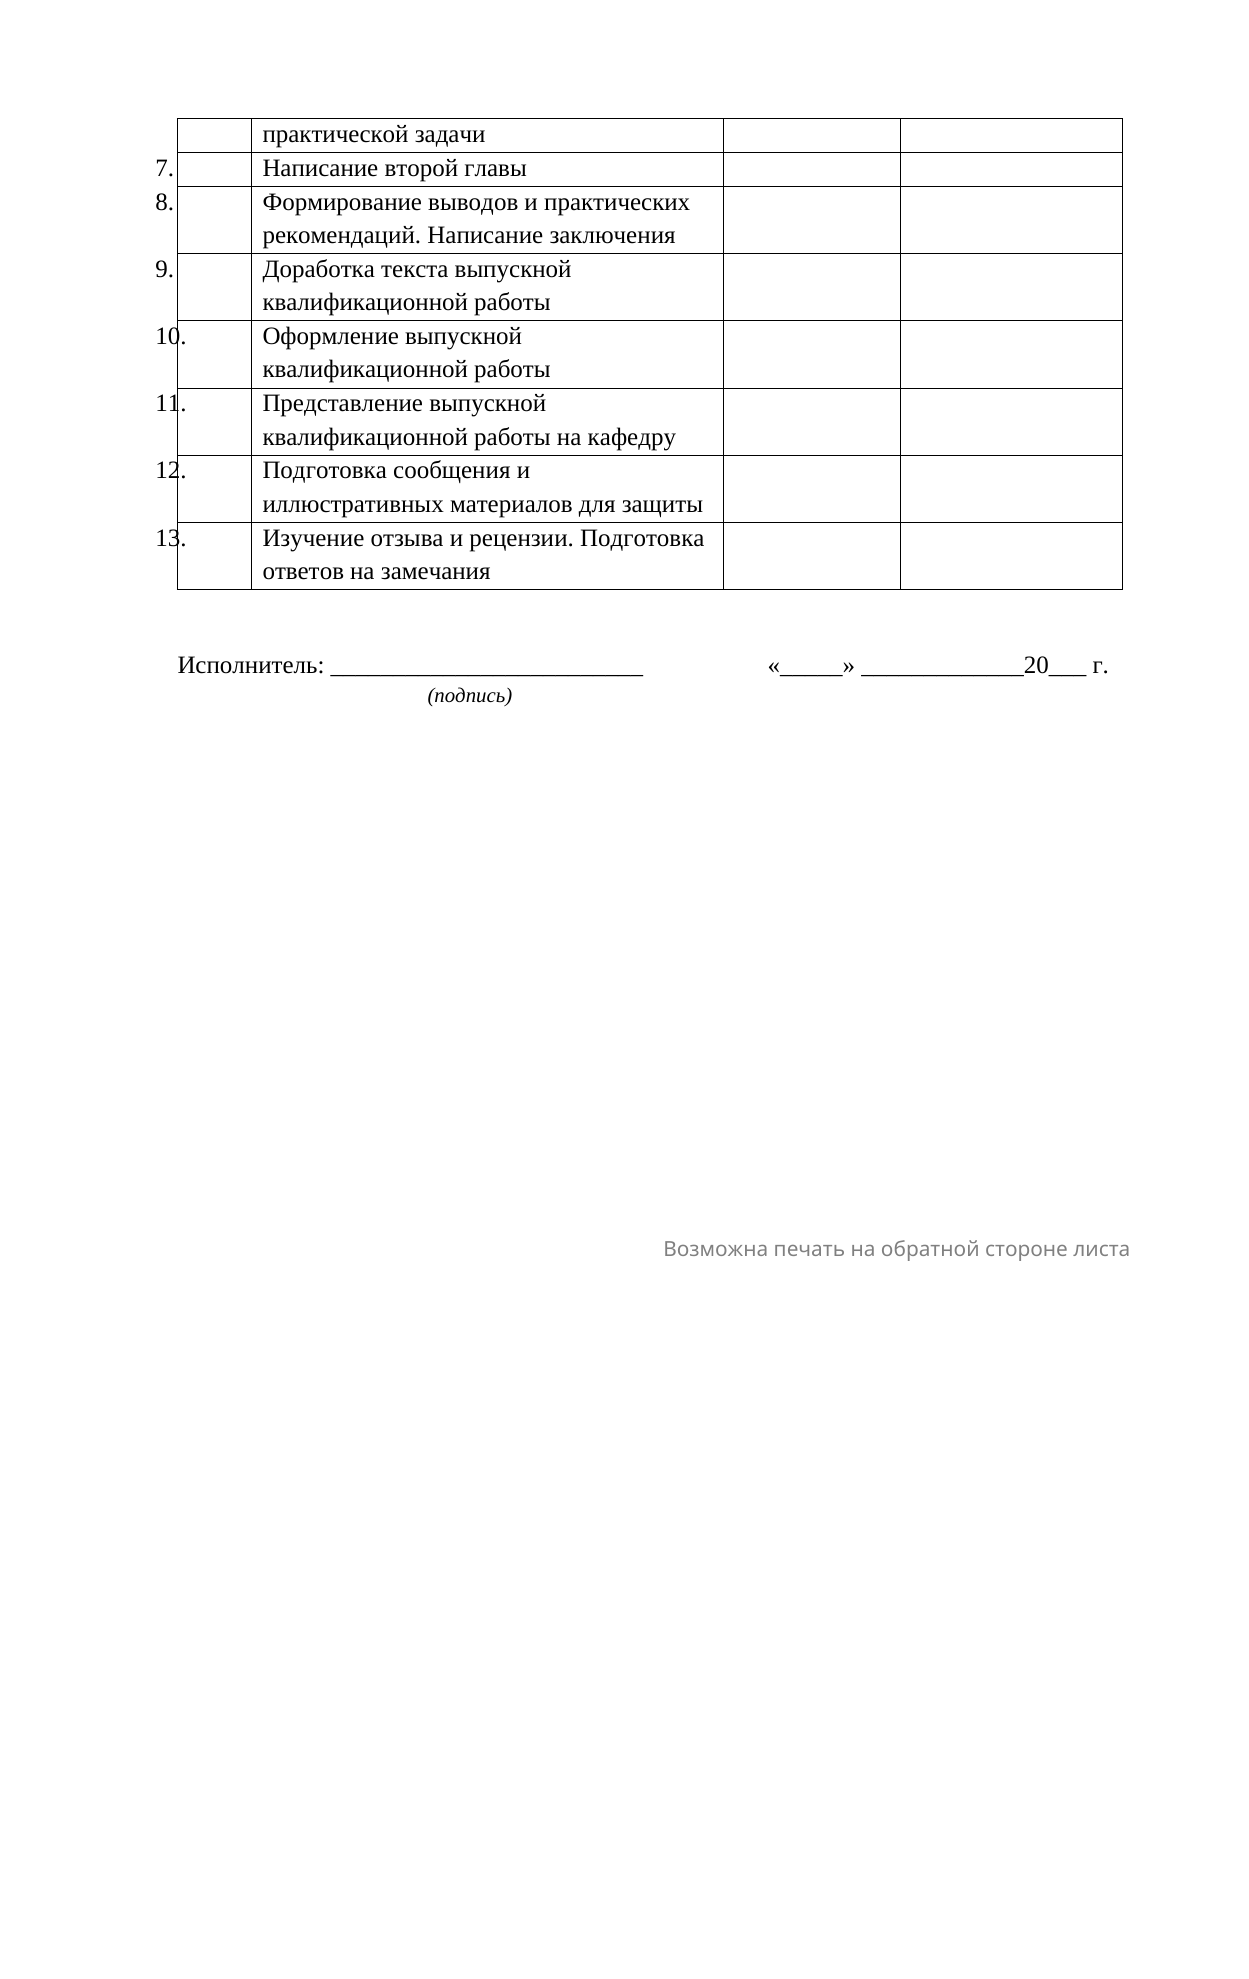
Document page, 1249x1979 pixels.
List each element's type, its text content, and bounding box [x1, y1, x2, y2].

table_cell [178, 119, 251, 152]
table_cell [178, 389, 251, 454]
table_cell [901, 389, 1122, 454]
table_cell Оформление выпускной квалификационной работы [252, 321, 723, 387]
table_cell [901, 153, 1122, 186]
table_cell Подготовка сообщения и иллюстративных материалов для защиты [252, 456, 723, 522]
table_cell [724, 153, 900, 186]
table_cell Формирование выводов и практических рекомендаций. Написание заключения [252, 187, 723, 253]
table_cell [178, 321, 251, 387]
text (подпись) [177, 683, 1130, 707]
table_cell [901, 254, 1122, 320]
table_cell [724, 389, 900, 454]
table_cell [724, 456, 900, 522]
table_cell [252, 119, 723, 152]
text Исполнитель: _________________________ «_____» _____________20___ г. [177, 650, 1130, 679]
table_cell [901, 119, 1122, 152]
text Возможна печать на обратной стороне листа [177, 1234, 1130, 1262]
table_cell [901, 456, 1122, 522]
table_cell [178, 153, 251, 186]
table_cell [178, 456, 251, 522]
table_cell Доработка текста выпускной квалификационной работы [252, 254, 723, 320]
table_cell [178, 187, 251, 253]
table_cell [724, 523, 900, 589]
table_cell Представление выпускной квалификационной работы на кафедру [252, 389, 723, 454]
table_cell Изучение отзыва и рецензии. Подготовка ответов на замечания [252, 523, 723, 589]
table_cell [724, 119, 900, 152]
table_cell [901, 523, 1122, 589]
table_cell [724, 187, 900, 253]
table_cell [901, 321, 1122, 387]
table_cell [901, 187, 1122, 253]
table_cell [724, 321, 900, 387]
table_cell [724, 254, 900, 320]
table_cell Написание второй главы [252, 153, 723, 186]
table_cell [178, 254, 251, 320]
table_cell [178, 523, 251, 589]
